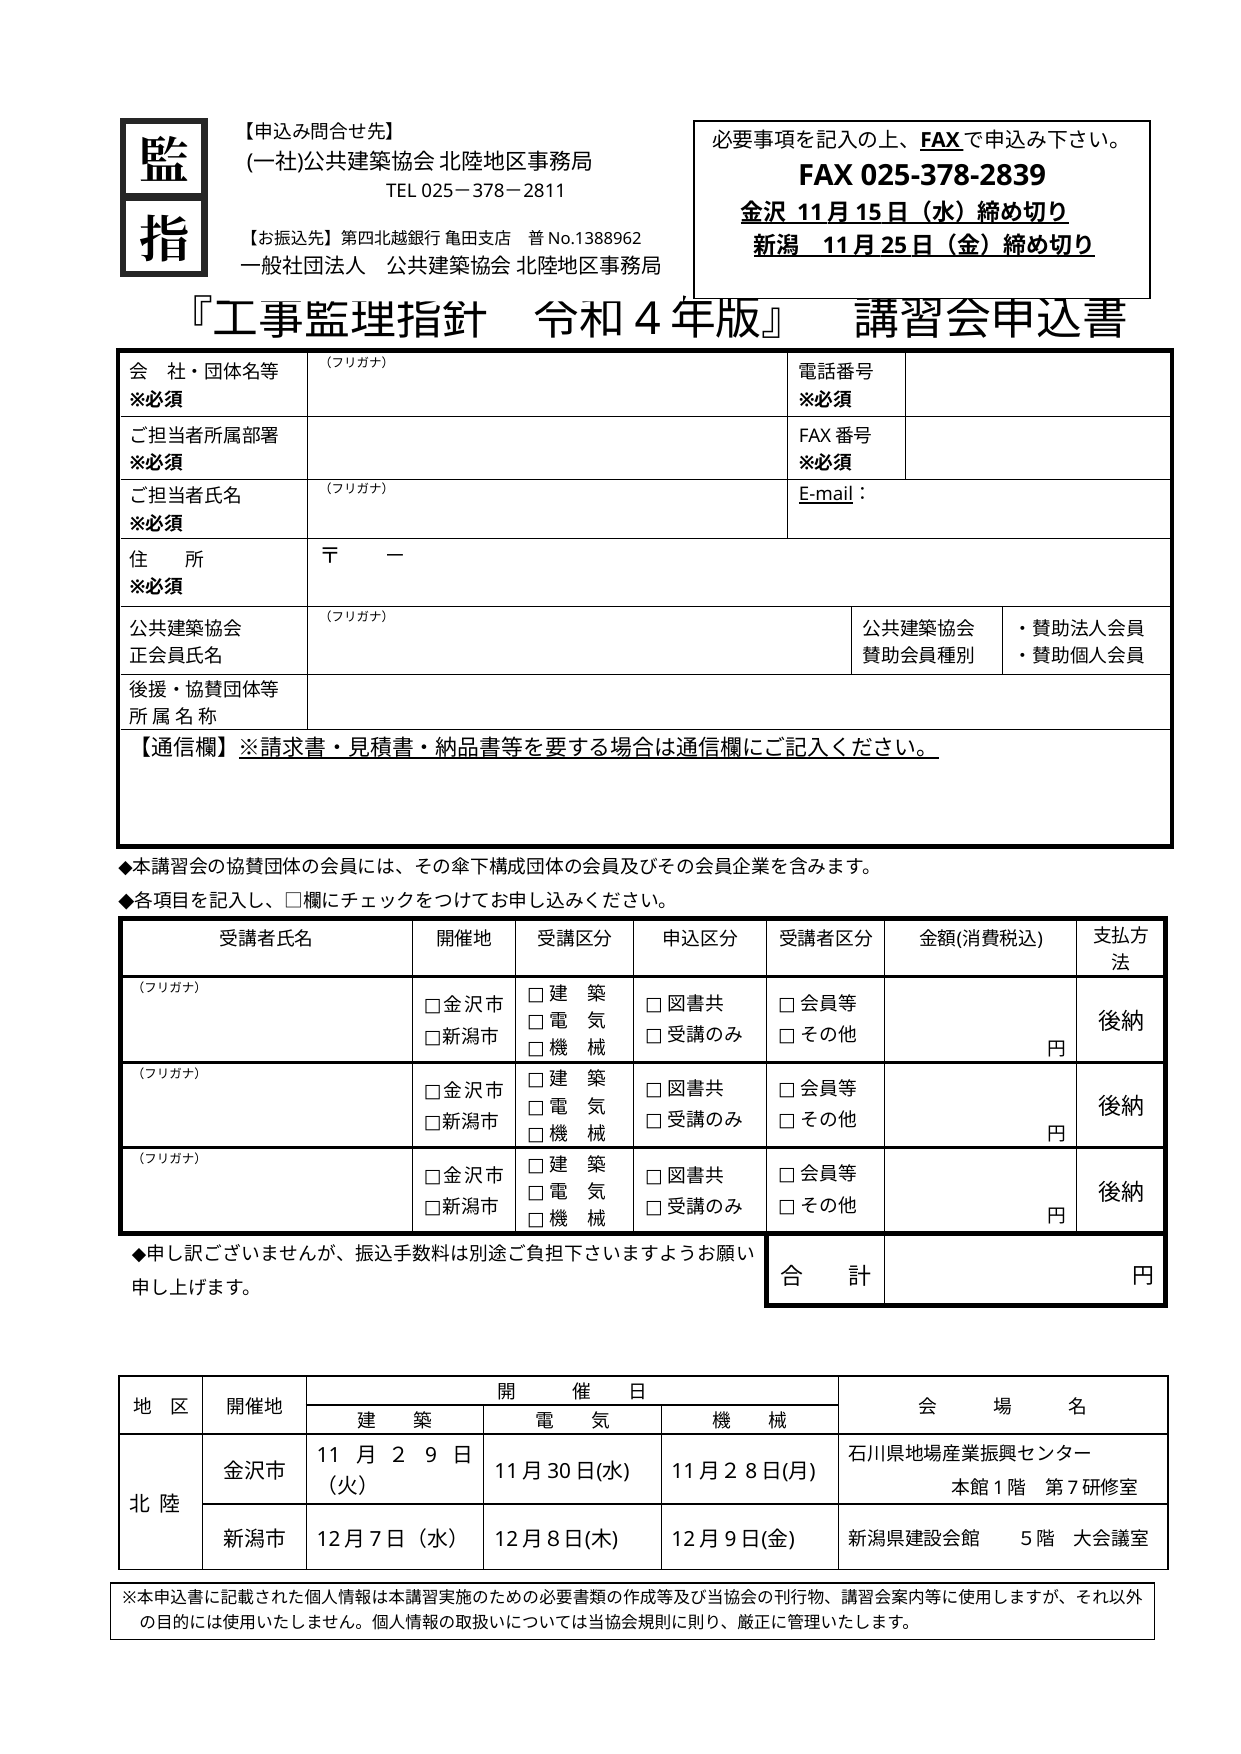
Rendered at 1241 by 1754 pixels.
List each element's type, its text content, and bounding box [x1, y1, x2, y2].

table_cell [308, 675, 1170, 729]
table_header 会 社・団体名等 ※必須 [120, 353, 307, 416]
table_cell 11月２9日（火） [307, 1435, 483, 1503]
table_cell □ 会員等 □ その他 [767, 1064, 884, 1146]
table_cell 12月7日（水） [307, 1505, 483, 1569]
table_header 受講者区分 [767, 921, 884, 975]
table_header 地 区 [120, 1377, 202, 1433]
table_cell 12月８日(木) [484, 1505, 661, 1569]
table_cell 〒 － [308, 539, 1170, 606]
table_cell 建 築 [307, 1406, 483, 1433]
table_header 受講者氏名 [123, 921, 412, 975]
table_cell 北 陸 [120, 1435, 202, 1569]
table_header 支払方法 [1077, 921, 1163, 975]
table_cell 円 [885, 1064, 1076, 1146]
table_cell （フリガナ） [308, 480, 787, 538]
table_cell ・賛助法人会員 ・賛助個人会員 [1003, 607, 1170, 674]
table_cell □金沢市 □新潟市 [413, 1064, 515, 1146]
table_header 開 催 日 [307, 1377, 838, 1404]
table_cell 電 気 [484, 1406, 661, 1433]
table_cell 住 所 ※必須 [120, 539, 307, 606]
table_cell 【通信欄】※請求書・見積書・納品書等を要する場合は通信欄にご記入ください。 [120, 730, 1170, 844]
table_cell 後納 [1077, 1149, 1163, 1231]
table_cell 公共建築協会 正会員氏名 [120, 607, 307, 674]
table_cell 機 械 [662, 1406, 838, 1433]
table_cell 新潟県建設会館 ５階 大会議室 [839, 1505, 1167, 1569]
table_header 金額(消費税込) [885, 921, 1076, 975]
table_cell [906, 417, 1170, 478]
table_cell □ 図書共 □ 受講のみ [634, 978, 766, 1061]
table_cell □ 建 築 □ 電 気 □ 機 械 [516, 1064, 633, 1146]
table_header 申込区分 [634, 921, 766, 975]
table_cell □金沢市 □新潟市 [413, 978, 515, 1061]
table_cell 円 [885, 978, 1076, 1061]
table_cell □金沢市 □新潟市 [413, 1149, 515, 1231]
table_header 会 場 名 [839, 1377, 1167, 1433]
table_cell E-mail： [788, 480, 1170, 538]
table_cell 金沢市 [203, 1435, 306, 1503]
text ◆各項目を記入し、□欄にチェックをつけてお申し込みください。 [118, 882, 1152, 916]
table_cell 合 計 [769, 1236, 884, 1303]
table_cell （フリガナ） [308, 607, 851, 674]
table_header 受講区分 [516, 921, 633, 975]
table_cell □ 会員等 □ その他 [767, 978, 884, 1061]
table_header 開催地 [413, 921, 515, 975]
table_header 電話番号 ※必須 [788, 353, 905, 416]
table_cell FAX番号 ※必須 [788, 417, 905, 478]
table_header （フリガナ） [308, 353, 787, 416]
table_cell □ 図書共 □ 受講のみ [634, 1064, 766, 1146]
table_cell 円 [885, 1236, 1163, 1303]
table_cell ◆申し訳ございませんが、振込手数料は別途ご負担下さいますようお願い申し上げます。 [120, 1236, 764, 1303]
table_cell 11月２8日(月) [662, 1435, 838, 1503]
table_header [906, 353, 1170, 416]
text ◆本講習会の協賛団体の会員には、その傘下構成団体の会員及びその会員企業を含みます。 [118, 849, 1152, 882]
table_cell □ 図書共 □ 受講のみ [634, 1149, 766, 1231]
table_cell （フリガナ） [123, 1064, 412, 1146]
table_cell □ 会員等 □ その他 [767, 1149, 884, 1231]
table_cell （フリガナ） [123, 1149, 412, 1231]
table_cell 石川県地場産業振興センター 本館1階 第7研修室 [839, 1435, 1167, 1503]
table_cell 円 [885, 1149, 1076, 1231]
table_cell （フリガナ） [123, 978, 412, 1061]
table_cell ご担当者所属部署 ※必須 [120, 417, 307, 478]
table_cell 12月9日(金) [662, 1505, 838, 1569]
table_cell 後納 [1077, 1064, 1163, 1146]
table_cell □ 建 築 □ 電 気 □ 機 械 [516, 1149, 633, 1231]
table_cell [308, 417, 787, 478]
table_cell 11月30日(水) [484, 1435, 661, 1503]
table_cell 後援・協賛団体等 所 属 名 称 [120, 675, 307, 729]
table_cell 後納 [1077, 978, 1163, 1061]
table_cell ご担当者氏名 ※必須 [120, 480, 307, 538]
table_cell □ 建 築 □ 電 気 □ 機 械 [516, 978, 633, 1061]
table_header 開催地 [203, 1377, 306, 1433]
table_cell 公共建築協会 賛助会員種別 [852, 607, 1002, 674]
table_cell 新潟市 [203, 1505, 306, 1569]
table_header 『工事監理指針 令和4年版』 講習会申込書 [118, 273, 1177, 348]
